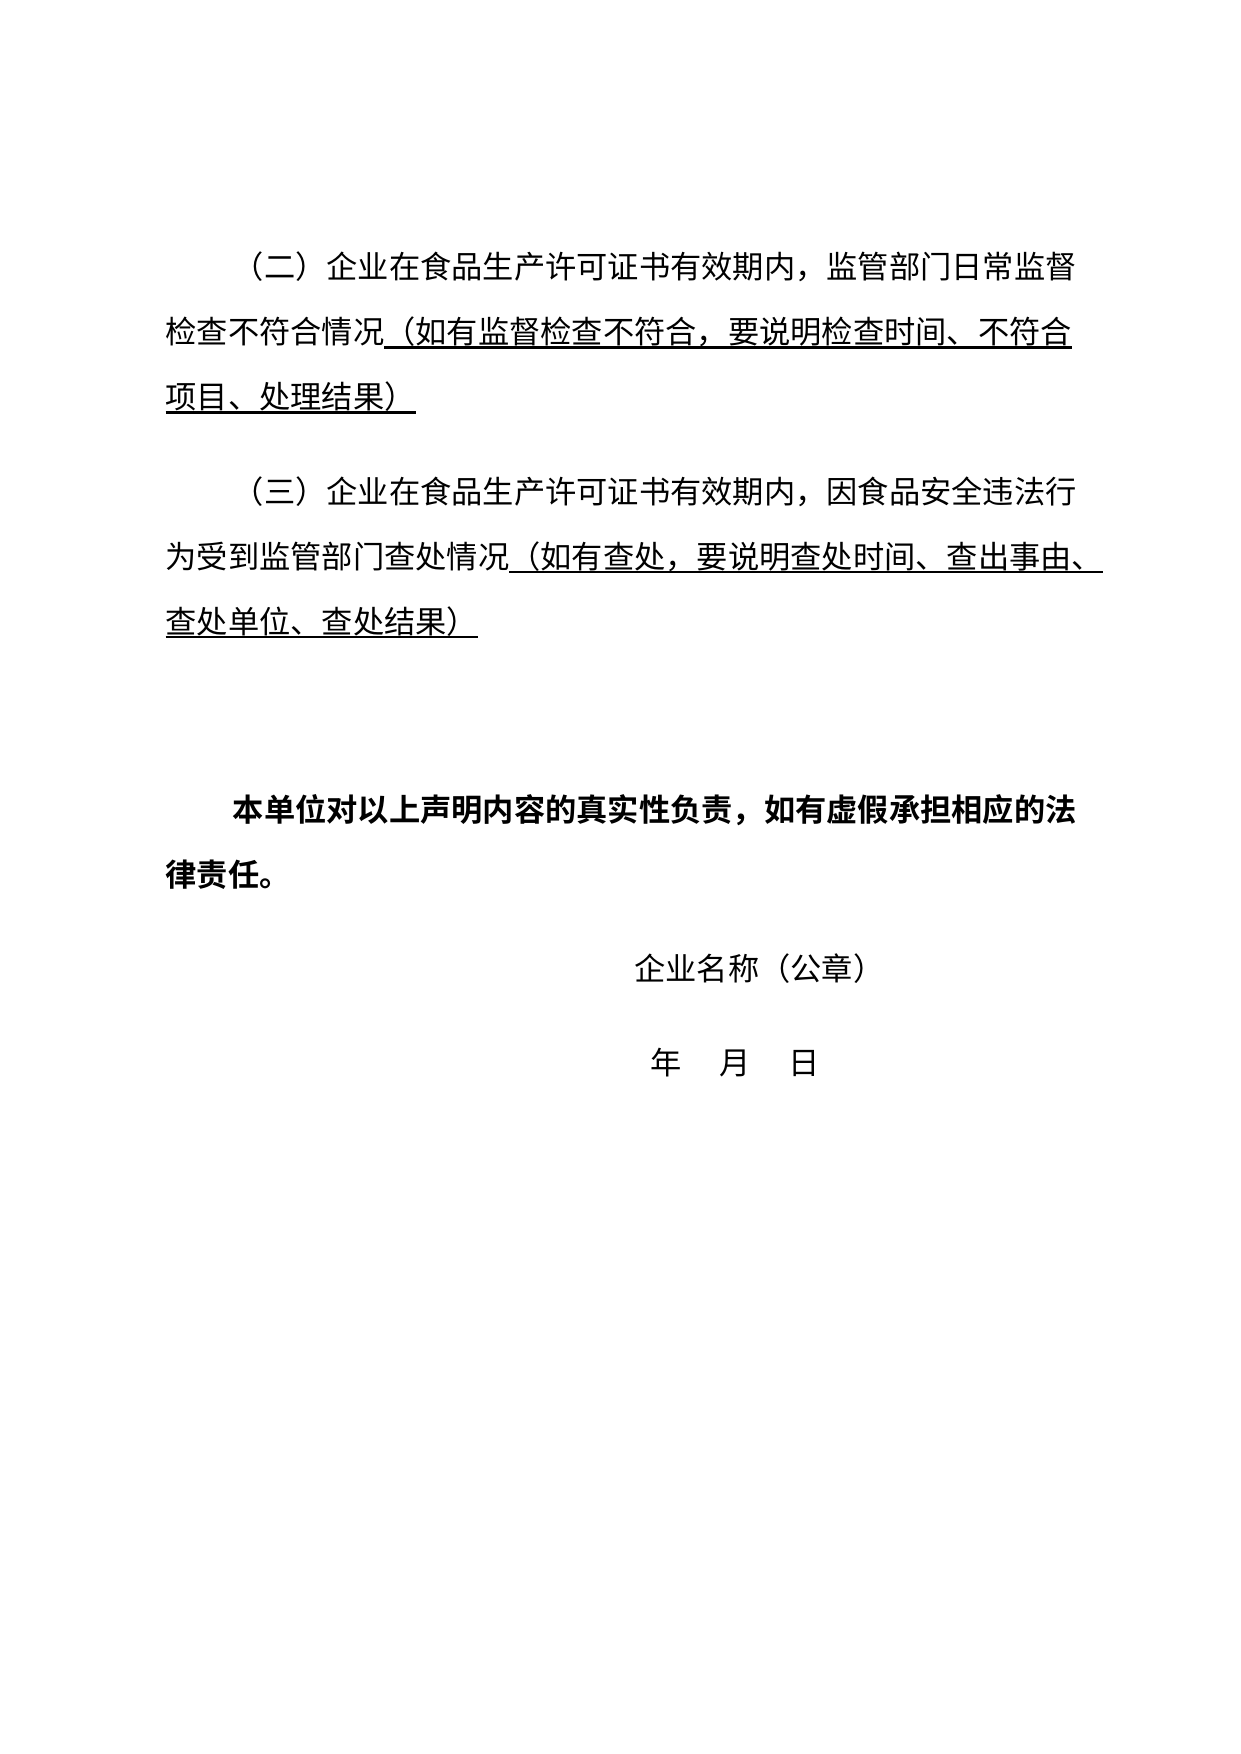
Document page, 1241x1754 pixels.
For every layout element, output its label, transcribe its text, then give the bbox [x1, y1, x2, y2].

text （三）企业在食品生产许可证书有效期内，因食品安全违法行为受到监管部门查处情况（如有查处，要说明查处时间、查出事由、查处单位、查处结果） [165, 457, 1087, 652]
text （二）企业在食品生产许可证书有效期内，监管部门日常监督检查不符合情况（如有监督检查不符合，要说明检查时间、不符合项目、处理结果） [165, 233, 1087, 428]
text 年 月 日 [165, 1029, 1087, 1094]
text 本单位对以上声明内容的真实性负责，如有虚假承担相应的法律责任。 [165, 775, 1087, 905]
text 企业名称（公章） [165, 934, 1087, 999]
